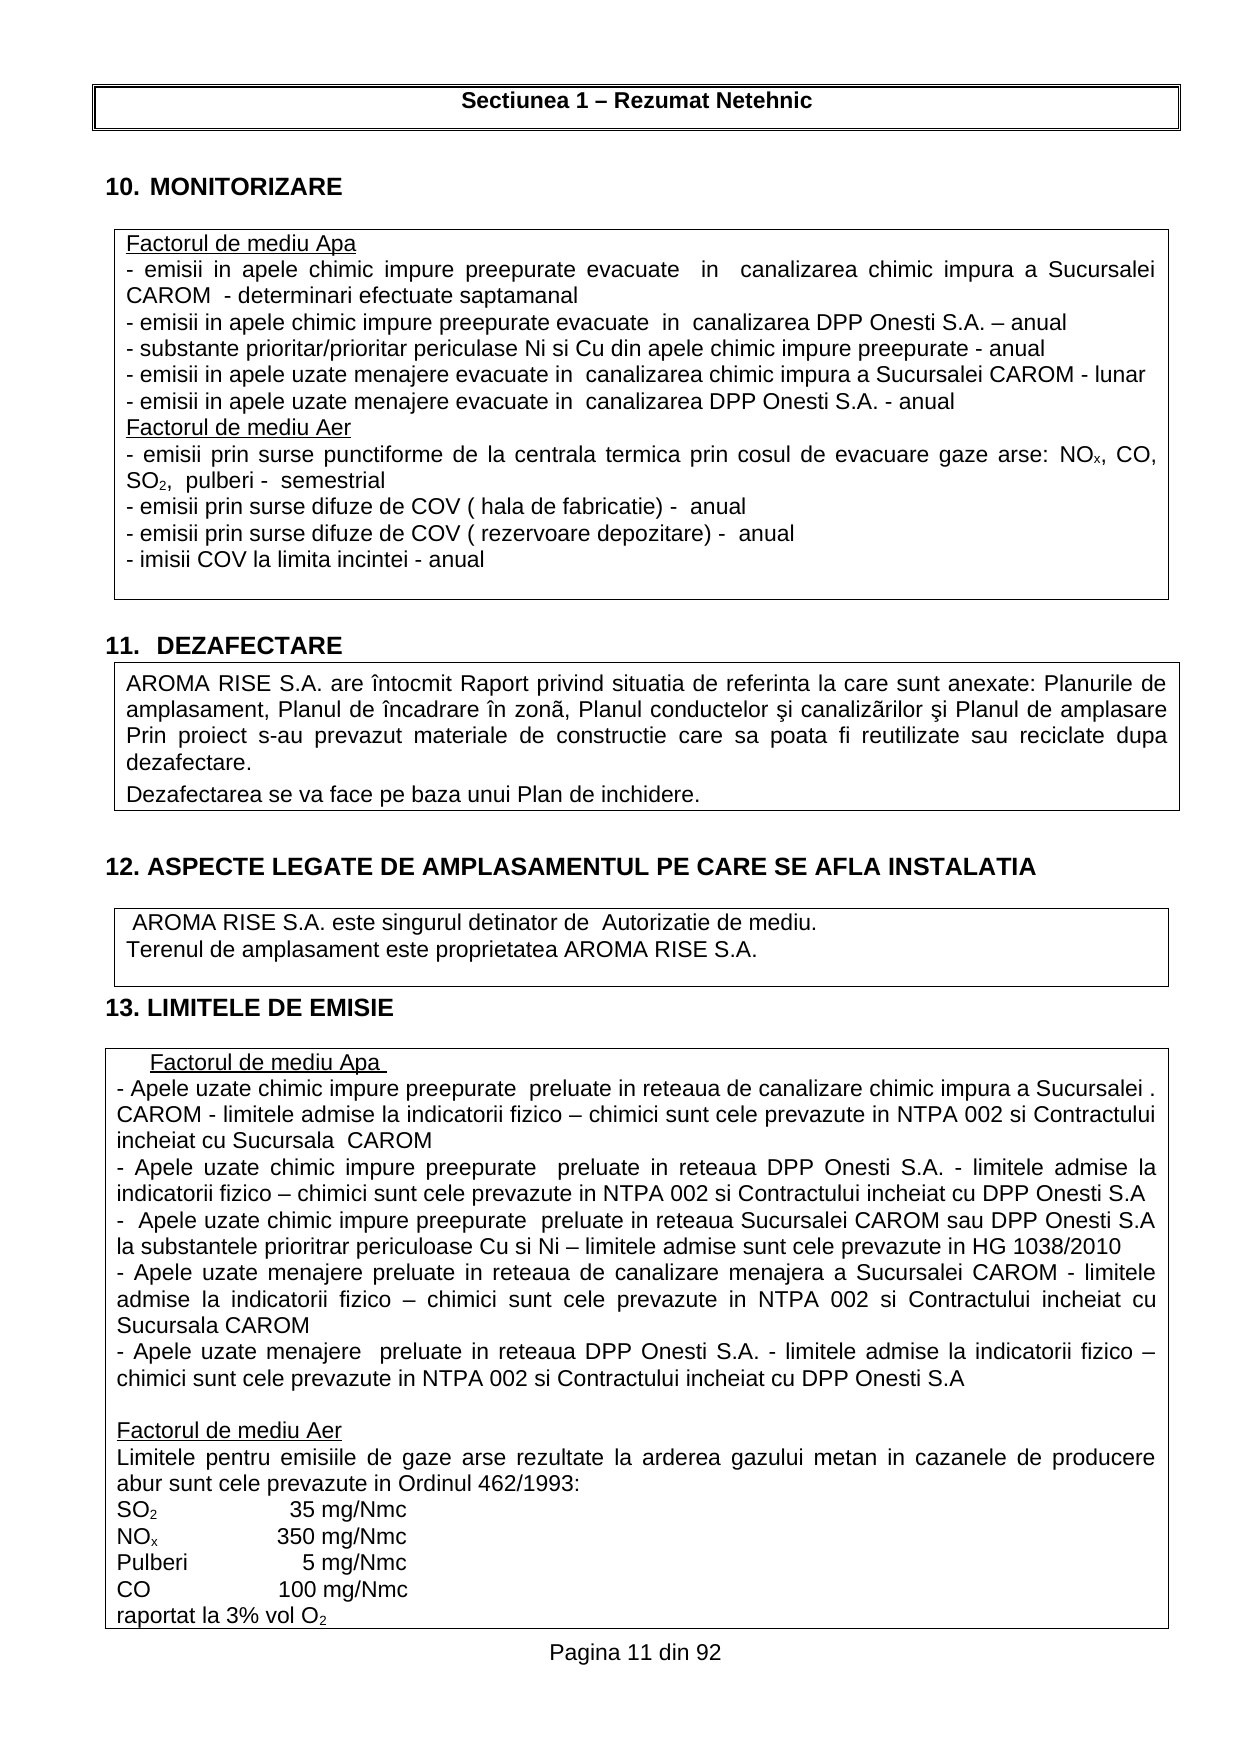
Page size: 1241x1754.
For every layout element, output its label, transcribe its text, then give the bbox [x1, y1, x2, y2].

list MONITORIZARE [105, 172, 1165, 201]
table_header Sectiunea 1 – Rezumat Netehnic [96, 88, 1178, 128]
text 12. ASPECTE LEGATE DE AMPLASAMENTUL PE CARE SE AFLA INSTALATIA [105, 852, 1165, 881]
text 13. LIMITELE DE EMISIE [105, 993, 1165, 1022]
list DEZAFECTARE [105, 631, 1165, 660]
table_header Factorul de mediu Apa - emisii in apele chimic impure preepurate evacuate in canalizarea chimic impura a Sucursalei CAROM - determinari efectuate saptamanal - emisii in apele chimic impure preepurate evacuate in canalizarea DPP Onesti S.A. – anual - substante prioritar/prioritar periculase Ni si Cu din apele chimic impure preepurate - anual - emisii in apele uzate menajere evacuate in canalizarea chimic impura a Sucursalei CAROM - lunar - emisii in apele uzate menajere evacuate in canalizarea DPP Onesti S.A. - anual Factorul de mediu Aer - emisii prin surse punctiforme de la centrala termica prin cosul de evacuare gaze arse: NOx, CO, SO2, pulberi - semestrial - emisii prin surse difuze de COV ( hala de fabricatie) - anual - emisii prin surse difuze de COV ( rezervoare depozitare) - anual - imisii COV la limita incintei - anual [115, 230, 1168, 599]
table_header AROMA RISE S.A. este singurul detinator de Autorizatie de mediu. Terenul de amplasament este proprietatea AROMA RISE S.A. [115, 909, 1168, 986]
table_header AROMA RISE S.A. are întocmit Raport privind situatia de referinta la care sunt anexate: Planurile de amplasament, Planul de încadrare în zonã, Planul conductelor şi canalizãrilor şi Planul de amplasare Prin proiect s-au prevazut materiale de constructie care sa poata fi reutilizate sau reciclate dupa dezafectare. Dezafectarea se va face pe baza unui Plan de inchidere. [115, 663, 1179, 809]
